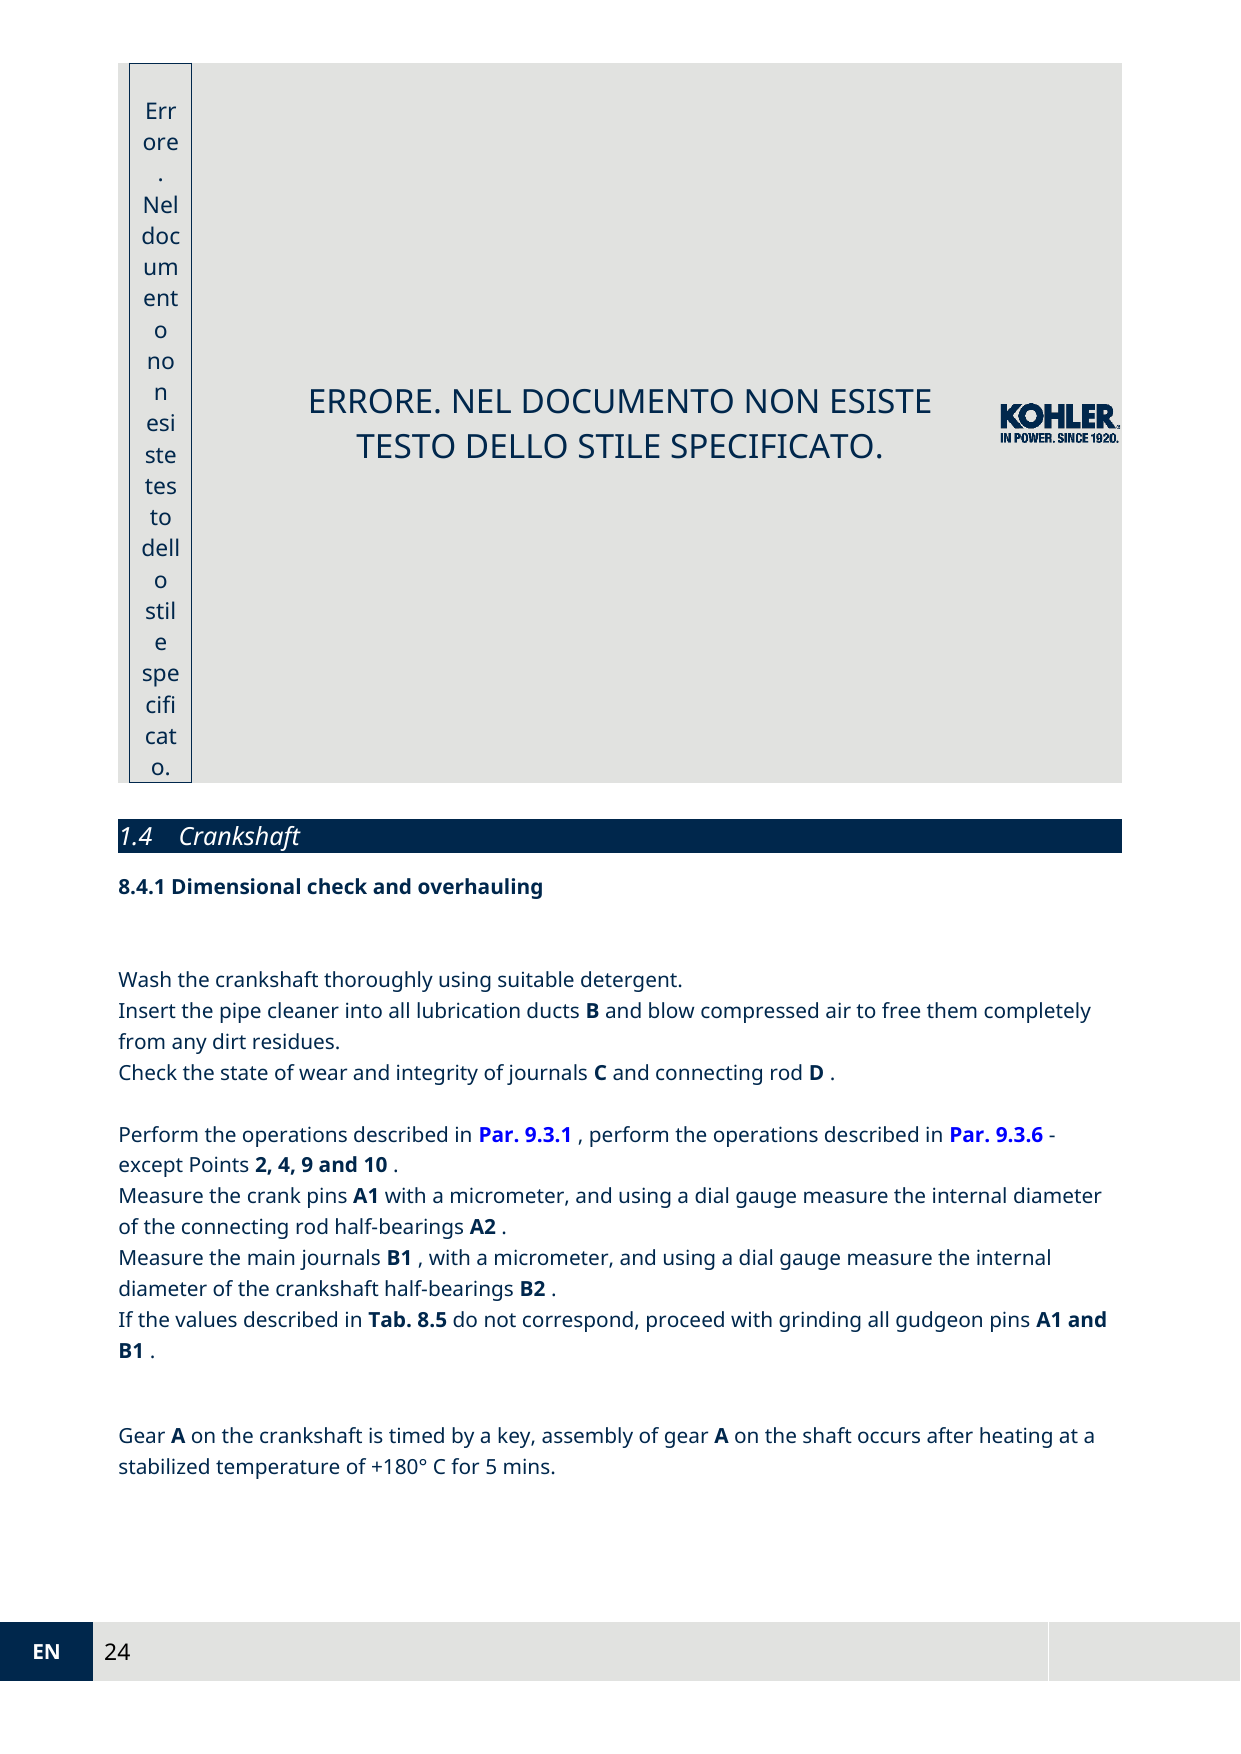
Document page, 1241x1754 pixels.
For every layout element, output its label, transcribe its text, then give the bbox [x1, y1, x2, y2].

text Insert the pipe cleaner into all lubrication ducts B and blow compressed air to free them completely from any dirt residues. Check the state of wear and integrity of journals C and connecting rod D . [118, 996, 1122, 1086]
picture [1000, 403, 1121, 443]
text Gear A on the crankshaft is timed by a key, assembly of gear A on the shaft occurs after heating at a stabilized temperature of +180° C for 5 mins. [118, 1391, 1122, 1481]
text Wash the crankshaft thoroughly using suitable detergent. [118, 965, 1122, 993]
text 8.4.1 Dimensional check and overhauling [118, 872, 1122, 901]
subtitle Crankshaft [118, 819, 1122, 853]
text Perform the operations described in Par. 9.3.1 , perform the operations described in Par. 9.3.6 - except Points 2, 4, 9 and 10 . Measure the crank pins A1 with a micrometer, and using a dial gauge measure the internal diameter of the connecting rod half-bearings A2 . Measure the main journals B1 , with a micrometer, and using a dial gauge measure the internal diameter of the crankshaft half-bearings B2 . If the values described in Tab. 8.5 do not correspond, proceed with grinding all gudgeon pins A1 and B1 . [118, 1089, 1122, 1365]
